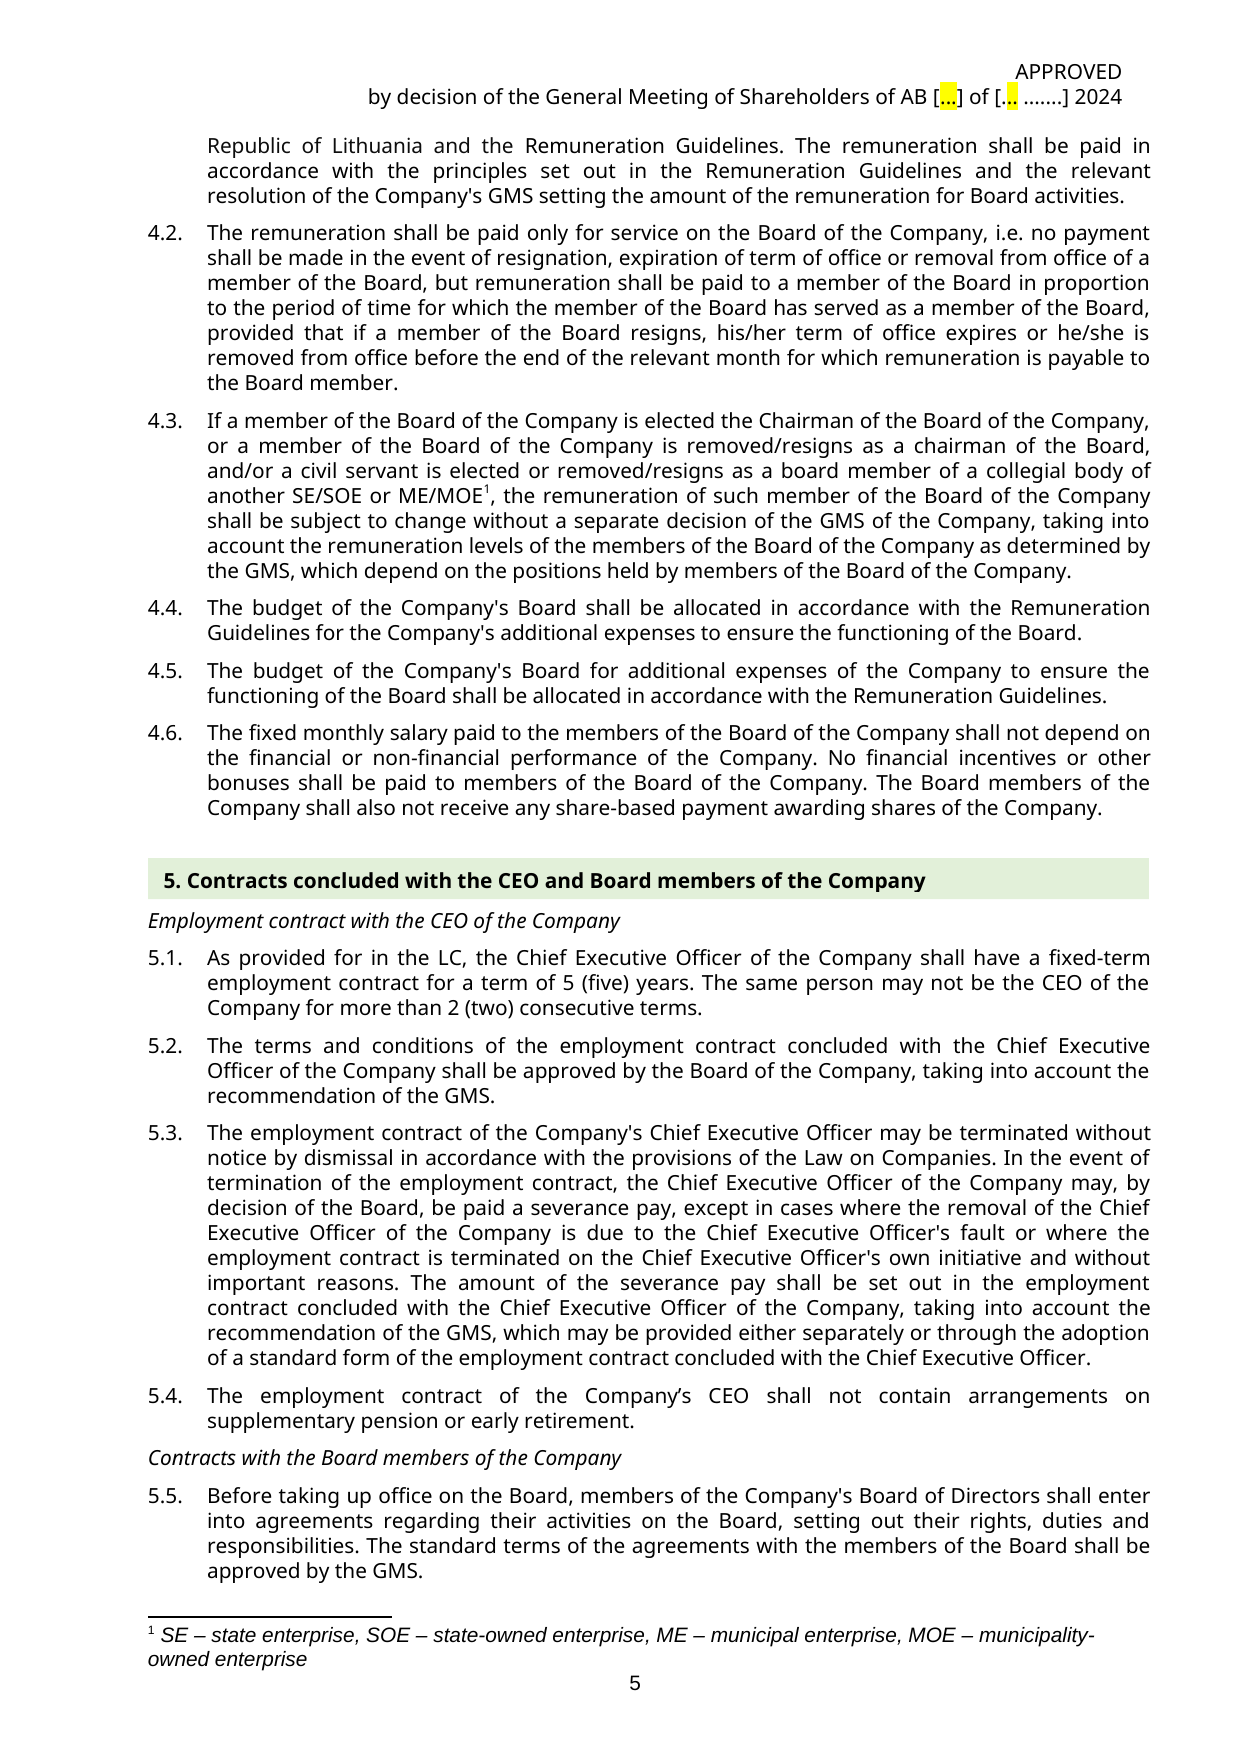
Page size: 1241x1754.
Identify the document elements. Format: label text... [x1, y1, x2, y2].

list The fixed monthly salary paid to the members of the Board of the Company shall not depend on the financial or non-financial performance of the Company. No financial incentives or other bonuses shall be paid to members of the Board of the Company. The Board members of the Company shall also not receive any share-based payment awarding shares of the Company. [148, 721, 1152, 821]
list If a member of the Board of the Company is elected the Chairman of the Board of the Company, or a member of the Board of the Company is removed/resigns as a chairman of the Board, and/or a civil servant is elected or removed/resigns as a board member of a collegial body of another SE/SOE or ME/MOE, the remuneration of such member of the Board of the Company shall be subject to change without a separate decision of the GMS of the Company, taking into account the remuneration levels of the members of the Board of the Company as determined by the GMS, which depend on the positions held by members of the Board of the Company. [148, 408, 1152, 583]
list The remuneration shall be paid only for service on the Board of the Company, i.e. no payment shall be made in the event of resignation, expiration of term of office or removal from office of a member of the Board, but remuneration shall be paid to a member of the Board in proportion to the period of time for which the member of the Board has served as a member of the Board, provided that if a member of the Board resigns, his/her term of office expires or he/she is removed from office before the end of the relevant month for which remuneration is payable to the Board member. [148, 221, 1152, 396]
list The budget of the Company's Board for additional expenses of the Company to ensure the functioning of the Board shall be allocated in accordance with the Remuneration Guidelines. [148, 658, 1152, 708]
list As provided for in the LC, the Chief Executive Officer of the Company shall have a fixed-term employment contract for a term of 5 (five) years. The same person may not be the CEO of the Company for more than 2 (two) consecutive terms. [148, 946, 1152, 1021]
list The terms and conditions of the employment contract concluded with the Chief Executive Officer of the Company shall be approved by the Board of the Company, taking into account the recommendation of the GMS. [148, 1033, 1152, 1108]
list The employment contract of the Company's Chief Executive Officer may be terminated without notice by dismissal in accordance with the provisions of the Law on Companies. In the event of termination of the employment contract, the Chief Executive Officer of the Company may, by decision of the Board, be paid a severance pay, except in cases where the removal of the Chief Executive Officer of the Company is due to the Chief Executive Officer's fault or where the employment contract is terminated on the Chief Executive Officer's own initiative and without important reasons. The amount of the severance pay shall be set out in the employment contract concluded with the Chief Executive Officer of the Company, taking into account the recommendation of the GMS, which may be provided either separately or through the adoption of a standard form of the employment contract concluded with the Chief Executive Officer. [148, 1121, 1152, 1371]
text Contracts with the Board members of the Company [148, 1446, 1152, 1471]
text Employment contract with the CEO of the Company [148, 908, 1152, 933]
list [148, 133, 1152, 208]
list Before taking up office on the Board, members of the Company's Board of Directors shall enter into agreements regarding their activities on the Board, setting out their rights, duties and responsibilities. The standard terms of the agreements with the members of the Board shall be approved by the GMS. [148, 1483, 1152, 1583]
list The budget of the Company's Board shall be allocated in accordance with the Remuneration Guidelines for the Company's additional expenses to ensure the functioning of the Board. [148, 596, 1152, 646]
list The employment contract of the Company’s CEO shall not contain arrangements on supplementary pension or early retirement. [148, 1383, 1152, 1433]
